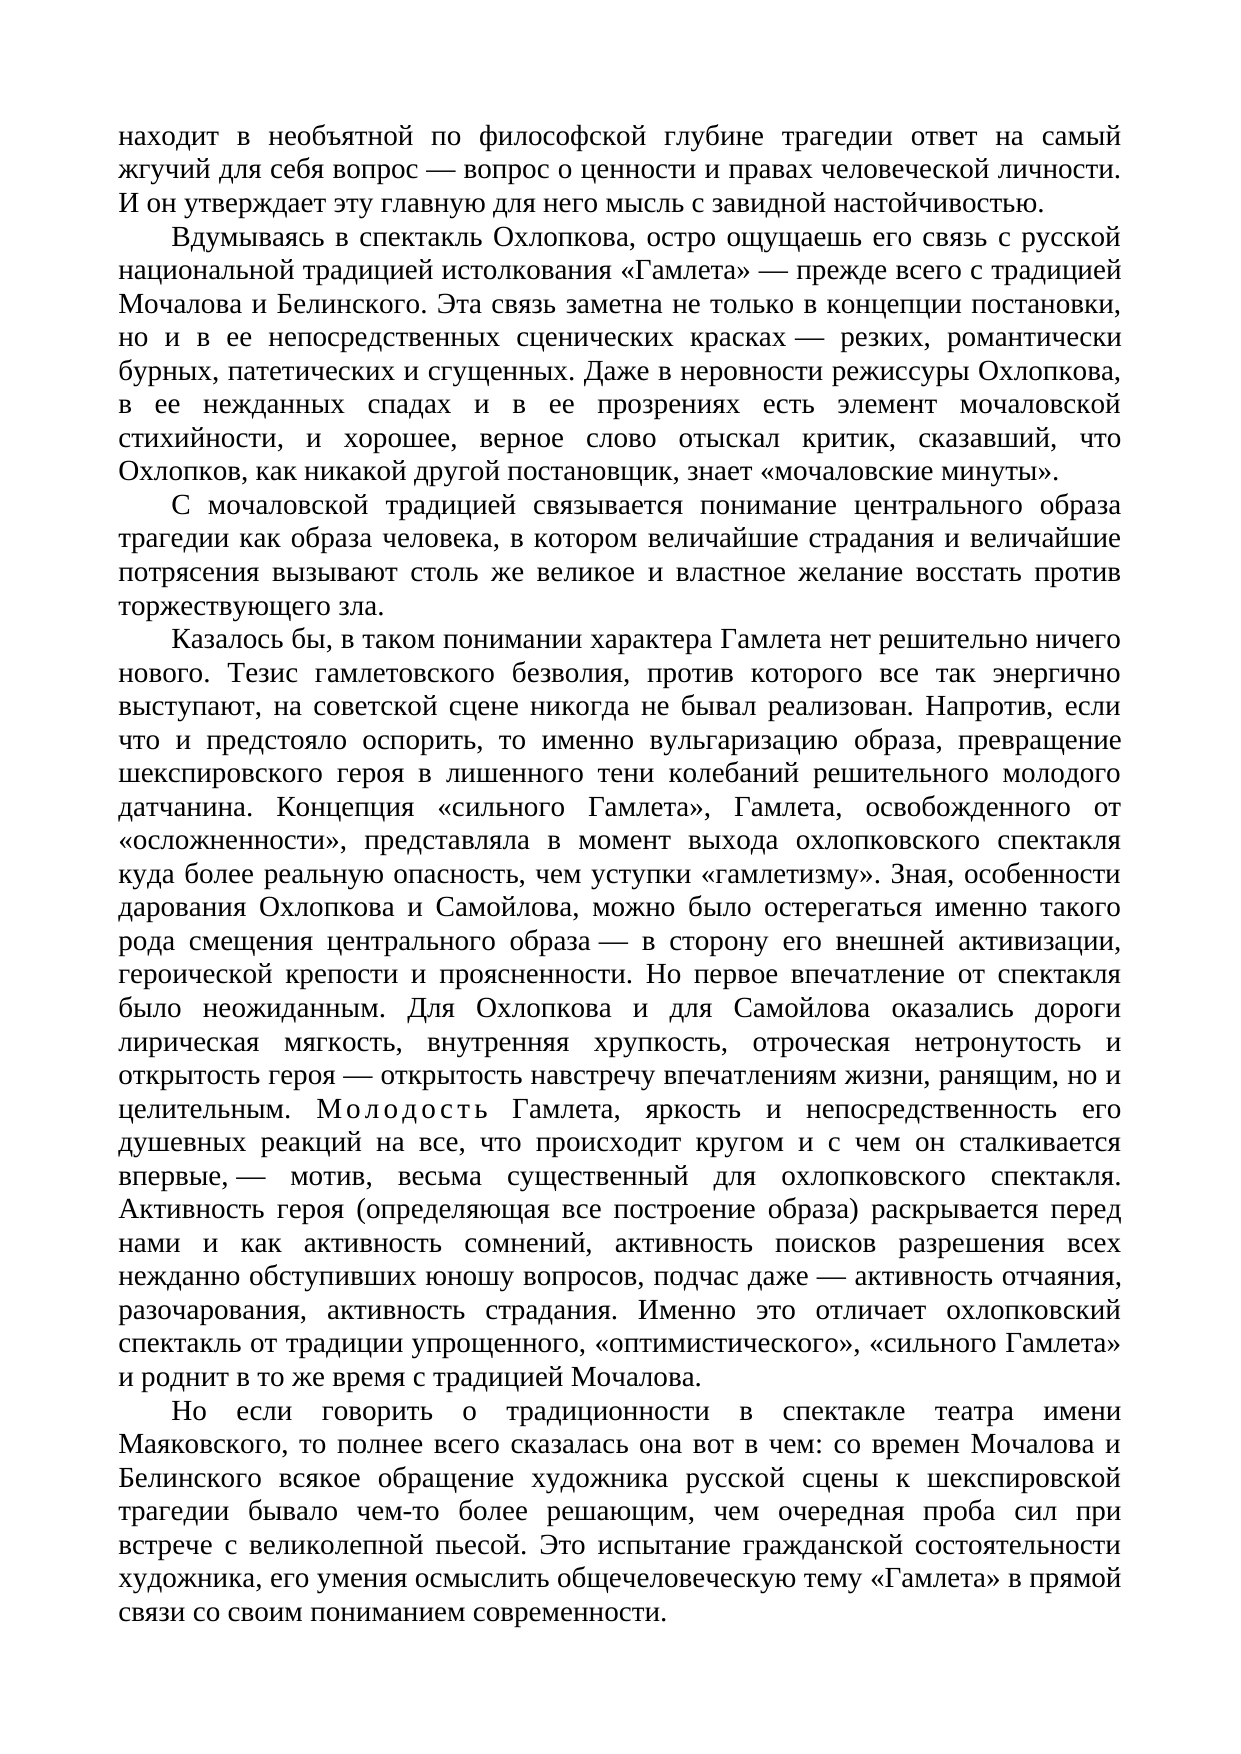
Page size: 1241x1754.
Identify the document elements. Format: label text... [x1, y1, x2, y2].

text Казалось бы, в таком понимании характера Гамлета нет решительно ничего нового. Тезис гамлетовского безволия, против которого все так энергично выступают, на советской сцене никогда не бывал реализован. Напротив, если что и предстояло оспорить, то именно вульгаризацию {53} образа, превращение шекспировского героя в лишенного тени колебаний решительного молодого датчанина. Концепция «сильного Гамлета», Гамлета, освобожденного от «осложненности», представляла в момент выхода охлопковского спектакля куда более реальную опасность, чем уступки «гамлетизму». Зная, особенности дарования Охлопкова и Самойлова, можно было остерегаться именно такого рода смещения центрального образа — в сторону его внешней активизации, героической крепости и проясненности. Но первое впечатление от спектакля было неожиданным. Для Охлопкова и для Самойлова оказались дороги лирическая мягкость, внутренняя хрупкость, отроческая нетронутость и открытость героя — открытость навстречу впечатлениям жизни, ранящим, но и целительным. Молодость Гамлета, яркость и непосредственность его душевных реакций на все, что происходит кругом и с чем он сталкивается впервые, — мотив, весьма существенный для охлопковского спектакля. Активность героя (определяющая все построение образа) раскрывается перед нами и как активность сомнений, активность поисков разрешения всех нежданно обступивших юношу вопросов, подчас даже — активность отчаяния, разочарования, активность страдания. Именно это отличает охлопковский спектакль от традиции упрощенного, «оптимистического», «сильного Гамлета» и роднит в то же время с традицией Мочалова. [118, 621, 1122, 1393]
text Но если говорить о традиционности в спектакле театра имени Маяковского, то полнее всего сказалась она вот в чем: со времен Мочалова и Белинского всякое обращение художника русской сцены к шекспировской трагедии бывало чем-то более решающим, чем очередная проба сил при встрече с великолепной пьесой. Это испытание гражданской состоятельности художника, его умения осмыслить общечеловеческую тему «Гамлета» в прямой связи со своим пониманием современности. [118, 1393, 1122, 1627]
text Вдумываясь в спектакль Охлопкова, остро ощущаешь его связь с русской национальной традицией истолкования «Гамлета» — прежде всего с традицией Мочалова и Белинского. Эта связь заметна не только в концепции постановки, но и в ее непосредственных сценических красках — резких, романтически бурных, патетических и сгущенных. Даже в неровности режиссуры Охлопкова, в ее нежданных спадах и в ее прозрениях есть элемент мочаловской стихийности, и хорошее, верное слово отыскал критик, сказавший, что Охлопков, как никакой другой постановщик, знает «мочаловские минуты». [118, 219, 1122, 487]
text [118, 118, 1122, 219]
text С мочаловской традицией связывается понимание центрального образа трагедии как образа человека, в котором величайшие страдания и величайшие потрясения вызывают столь же великое и властное желание восстать против торжествующего зла. [118, 487, 1122, 621]
